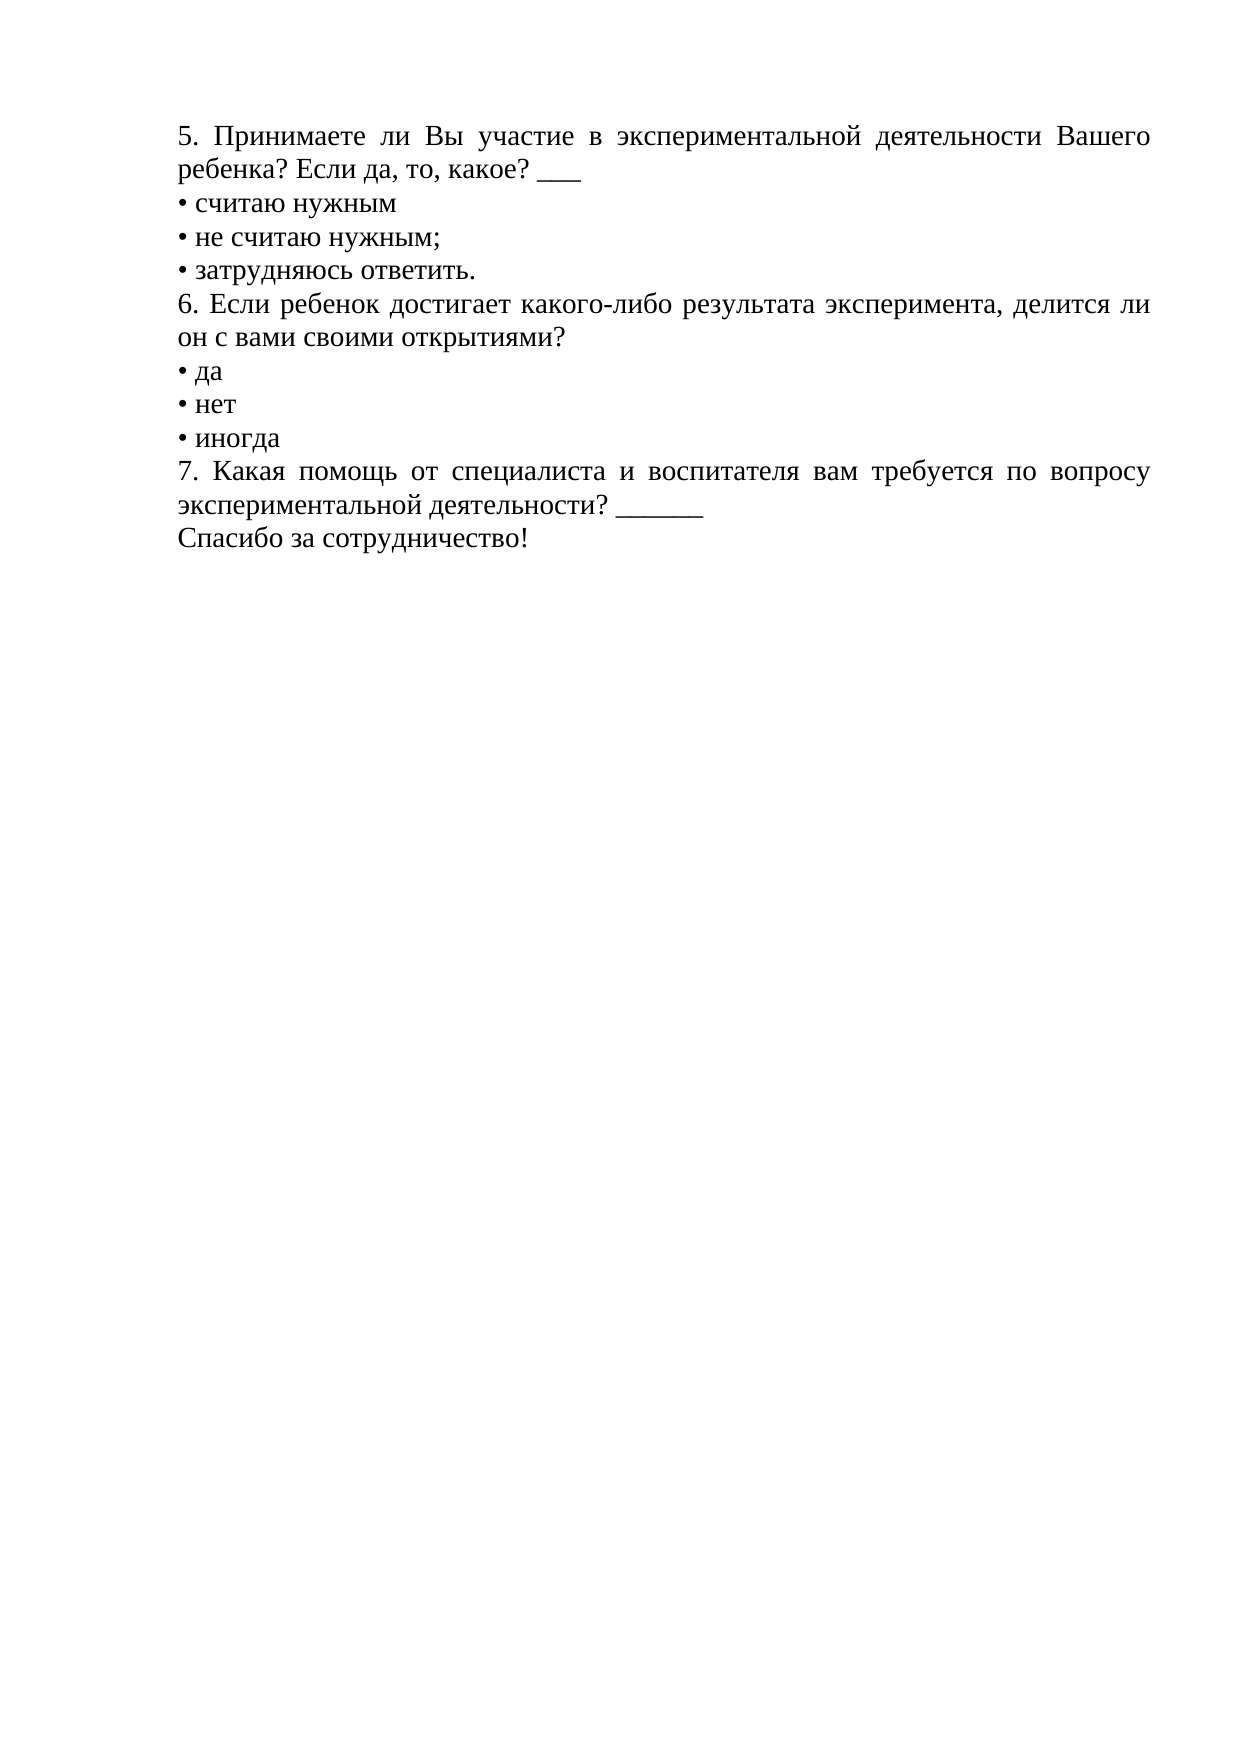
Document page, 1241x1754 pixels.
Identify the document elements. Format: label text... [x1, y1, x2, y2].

text 7. Какая помощь от специалиста и воспитателя вам требуется по вопросу экспериментальной деятельности? ______ [177, 453, 1152, 521]
text 6. Если ребенок достигает какого-либо результата эксперимента, делится ли он с вами своими открытиями? [177, 286, 1152, 353]
text Спасибо за сотрудничество! [177, 521, 1152, 554]
text • иногда [177, 420, 1152, 453]
text • да [177, 353, 1152, 386]
text • нет [177, 386, 1152, 420]
text • считаю нужным [177, 185, 1152, 219]
text • не считаю нужным; [177, 219, 1152, 252]
text 5. Принимаете ли Вы участие в экспериментальной деятельности Вашего ребенка? Если да, то, какое? ___ [177, 118, 1152, 185]
text • затрудняюсь ответить. [177, 252, 1152, 286]
